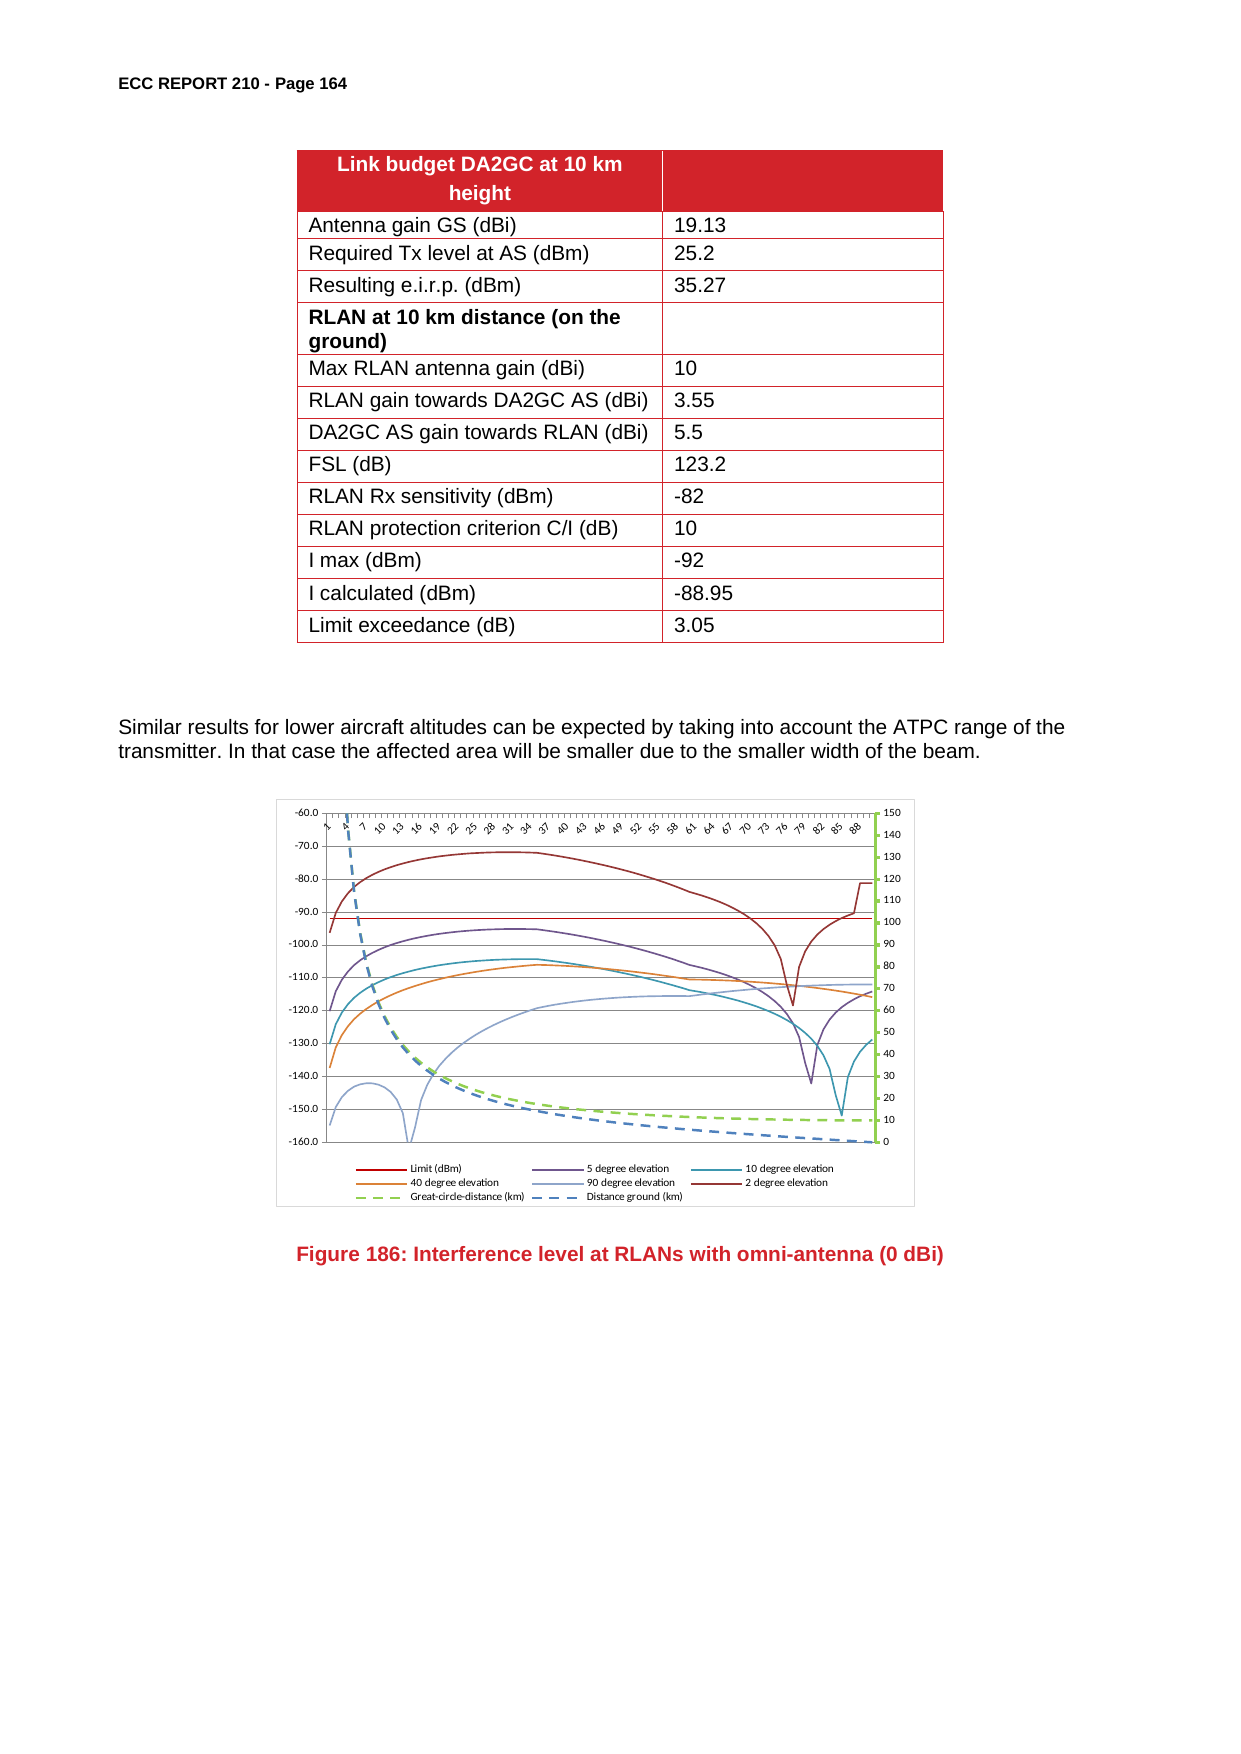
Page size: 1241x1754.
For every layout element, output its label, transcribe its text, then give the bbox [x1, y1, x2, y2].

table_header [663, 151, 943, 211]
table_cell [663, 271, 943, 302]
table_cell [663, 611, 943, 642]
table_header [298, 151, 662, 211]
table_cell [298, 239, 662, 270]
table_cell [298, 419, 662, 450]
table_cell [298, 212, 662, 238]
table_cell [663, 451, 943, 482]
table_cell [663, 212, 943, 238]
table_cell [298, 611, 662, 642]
text Figure : Interference level at RLANs with omni-antenna (0 dBi) [118, 1242, 1122, 1266]
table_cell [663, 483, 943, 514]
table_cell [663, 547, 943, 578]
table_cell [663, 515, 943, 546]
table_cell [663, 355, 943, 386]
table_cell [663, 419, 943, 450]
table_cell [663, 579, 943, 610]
text Similar results for lower aircraft altitudes can be expected by taking into account the ATPC range of the transmitter. In that case the affected area will be smaller due to the smaller width of the beam. [118, 715, 1122, 763]
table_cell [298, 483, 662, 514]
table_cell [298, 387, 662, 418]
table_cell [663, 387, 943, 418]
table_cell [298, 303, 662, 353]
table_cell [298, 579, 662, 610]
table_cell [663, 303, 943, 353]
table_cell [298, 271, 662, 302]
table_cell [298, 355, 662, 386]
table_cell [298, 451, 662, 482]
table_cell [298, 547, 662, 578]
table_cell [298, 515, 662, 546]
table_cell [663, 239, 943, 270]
